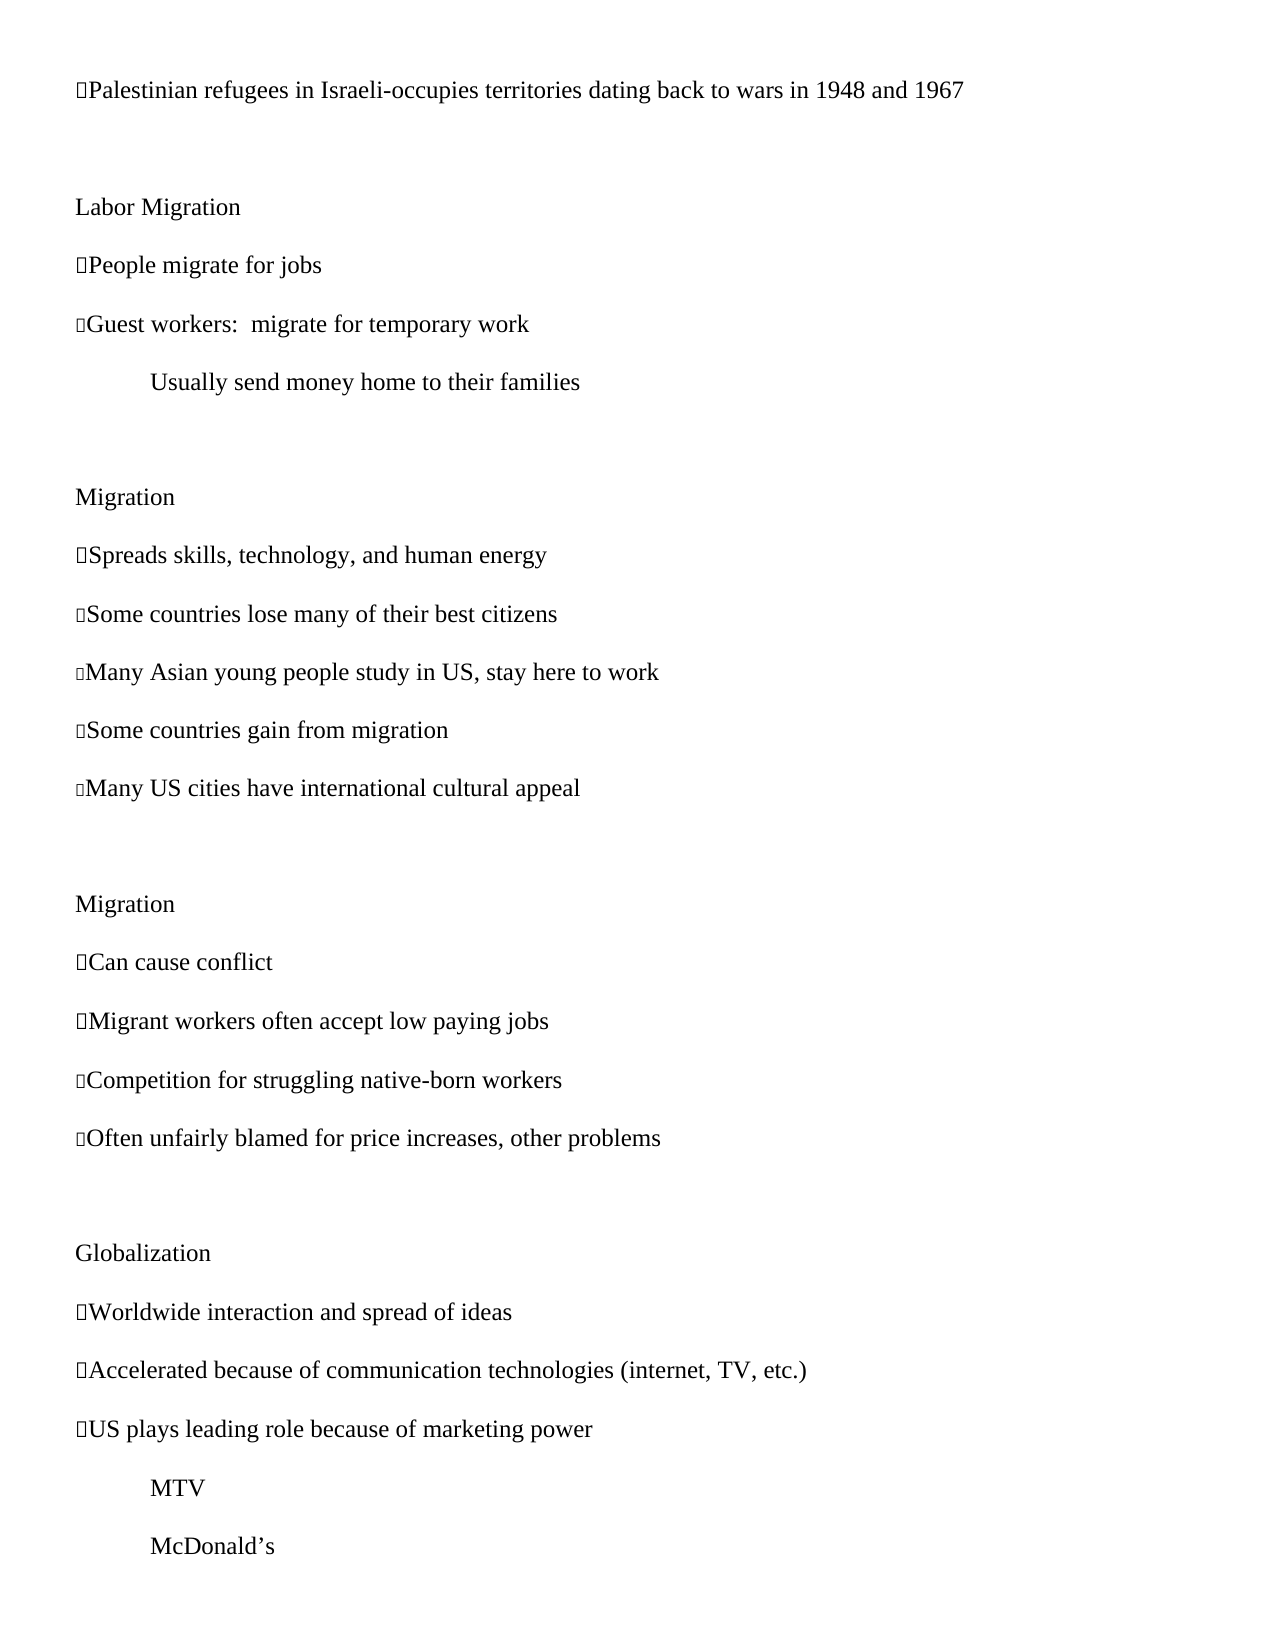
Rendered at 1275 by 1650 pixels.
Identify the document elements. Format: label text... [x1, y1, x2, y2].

text People migrate for jobs [75, 250, 1200, 279]
text Usually send money home to their families [75, 367, 1200, 395]
text Migrant workers often accept low paying jobs [75, 1006, 1200, 1036]
text Some countries lose many of their best citizens [75, 599, 1200, 628]
text Many Asian young people study in US, stay here to work [75, 657, 1200, 686]
text Guest workers: migrate for temporary work [75, 309, 1200, 337]
text MTV [75, 1473, 1200, 1502]
text Labor Migration [75, 192, 1200, 221]
text Can cause conflict [75, 947, 1200, 977]
text Worldwide interaction and spread of ideas [75, 1296, 1200, 1326]
text Globalization [75, 1238, 1200, 1267]
text Migration [75, 889, 1200, 918]
text Many US cities have international cultural appeal [75, 773, 1200, 802]
text Spreads skills, technology, and human energy [75, 540, 1200, 570]
text Often unfairly blamed for price increases, other problems [75, 1123, 1200, 1151]
text McDonald’s [75, 1531, 1200, 1560]
text Some countries gain from migration [75, 715, 1200, 744]
text Competition for struggling native-born workers [75, 1065, 1200, 1093]
text Accelerated because of communication technologies (internet, TV, etc.) [75, 1355, 1200, 1385]
text US plays leading role because of marketing power [75, 1414, 1200, 1444]
text Palestinian refugees in Israeli-occupies territories dating back to wars in 1948 and 1967 [75, 75, 1200, 105]
text Migration [75, 482, 1200, 511]
